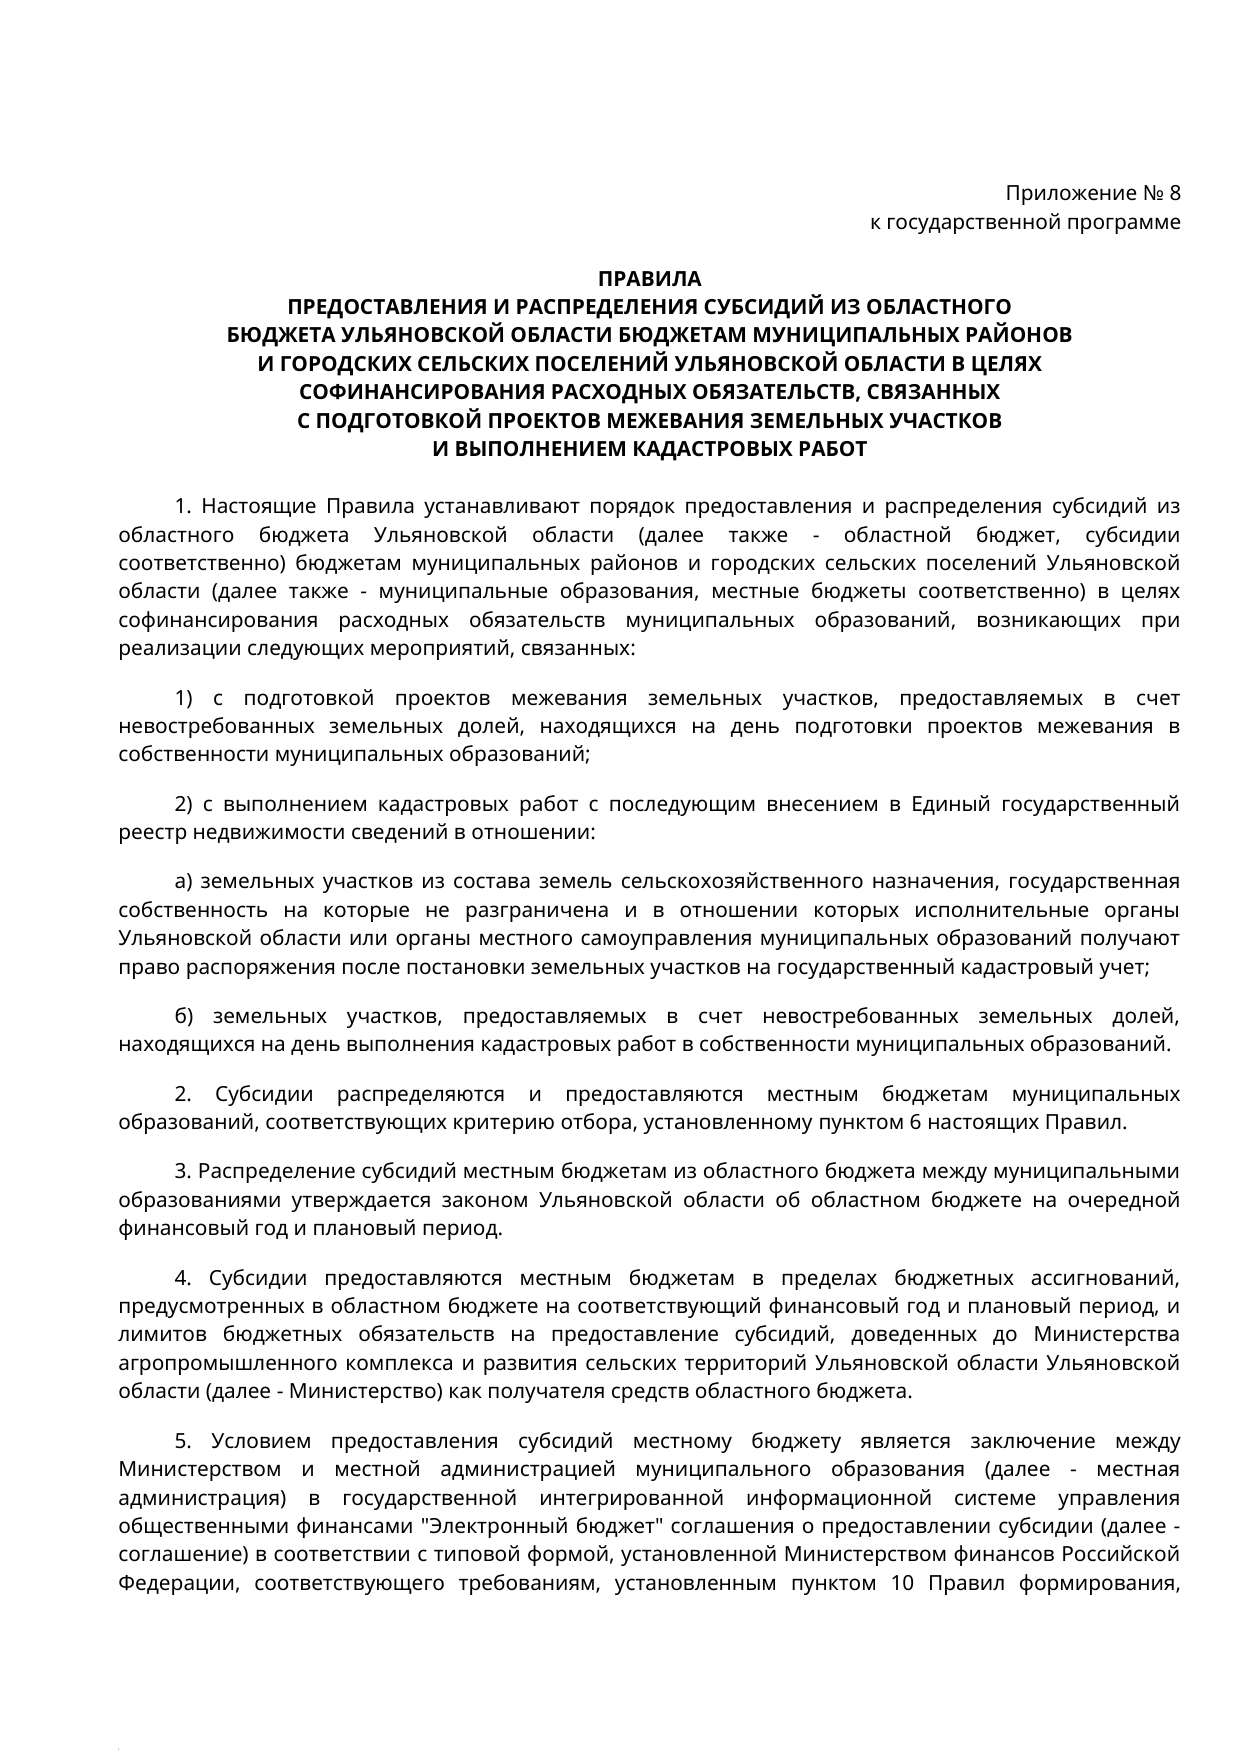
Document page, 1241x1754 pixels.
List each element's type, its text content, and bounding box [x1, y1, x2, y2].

text а) земельных участков из состава земель сельскохозяйственного назначения, государственная собственность на которые не разграничена и в отношении которых исполнительные органы Ульяновской области или органы местного самоуправления муниципальных образований получают право распоряжения после постановки земельных участков на государственный кадастровый учет; [118, 867, 1181, 980]
text 2. Субсидии распределяются и предоставляются местным бюджетам муниципальных образований, соответствующих критерию отбора, установленному пунктом 6 настоящих Правил. [118, 1079, 1181, 1136]
title БЮДЖЕТА УЛЬЯНОВСКОЙ ОБЛАСТИ БЮДЖЕТАМ МУНИЦИПАЛЬНЫХ РАЙОНОВ [118, 321, 1181, 349]
text к государственной программе [118, 207, 1181, 235]
text 1) с подготовкой проектов межевания земельных участков, предоставляемых в счет невостребованных земельных долей, находящихся на день подготовки проектов межевания в собственности муниципальных образований; [118, 683, 1181, 768]
title И ВЫПОЛНЕНИЕМ КАДАСТРОВЫХ РАБОТ [118, 434, 1181, 463]
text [118, 1426, 1181, 1596]
text 4. Субсидии предоставляются местным бюджетам в пределах бюджетных ассигнований, предусмотренных в областном бюджете на соответствующий финансовый год и плановый период, и лимитов бюджетных обязательств на предоставление субсидий, доведенных до Министерства агропромышленного комплекса и развития сельских территорий Ульяновской области Ульяновской области (далее - Министерство) как получателя средств областного бюджета. [118, 1263, 1181, 1405]
title ПРАВИЛА [118, 264, 1181, 292]
text 3. Распределение субсидий местным бюджетам из областного бюджета между муниципальными образованиями утверждается законом Ульяновской области об областном бюджете на очередной финансовый год и плановый период. [118, 1157, 1181, 1242]
title С ПОДГОТОВКОЙ ПРОЕКТОВ МЕЖЕВАНИЯ ЗЕМЕЛЬНЫХ УЧАСТКОВ [118, 406, 1181, 434]
title И ГОРОДСКИХ СЕЛЬСКИХ ПОСЕЛЕНИЙ УЛЬЯНОВСКОЙ ОБЛАСТИ В ЦЕЛЯХ [118, 349, 1181, 377]
text 2) с выполнением кадастровых работ с последующим внесением в Единый государственный реестр недвижимости сведений в отношении: [118, 789, 1181, 846]
title ПРЕДОСТАВЛЕНИЯ И РАСПРЕДЕЛЕНИЯ СУБСИДИЙ ИЗ ОБЛАСТНОГО [118, 292, 1181, 321]
text Приложение № 8 [118, 178, 1181, 207]
title СОФИНАНСИРОВАНИЯ РАСХОДНЫХ ОБЯЗАТЕЛЬСТВ, СВЯЗАННЫХ [118, 377, 1181, 406]
text б) земельных участков, предоставляемых в счет невостребованных земельных долей, находящихся на день выполнения кадастровых работ в собственности муниципальных образований. [118, 1001, 1181, 1058]
text 1. Настоящие Правила устанавливают порядок предоставления и распределения субсидий из областного бюджета Ульяновской области (далее также - областной бюджет, субсидии соответственно) бюджетам муниципальных районов и городских сельских поселений Ульяновской области (далее также - муниципальные образования, местные бюджеты соответственно) в целях софинансирования расходных обязательств муниципальных образований, возникающих при реализации следующих мероприятий, связанных: [118, 491, 1181, 662]
